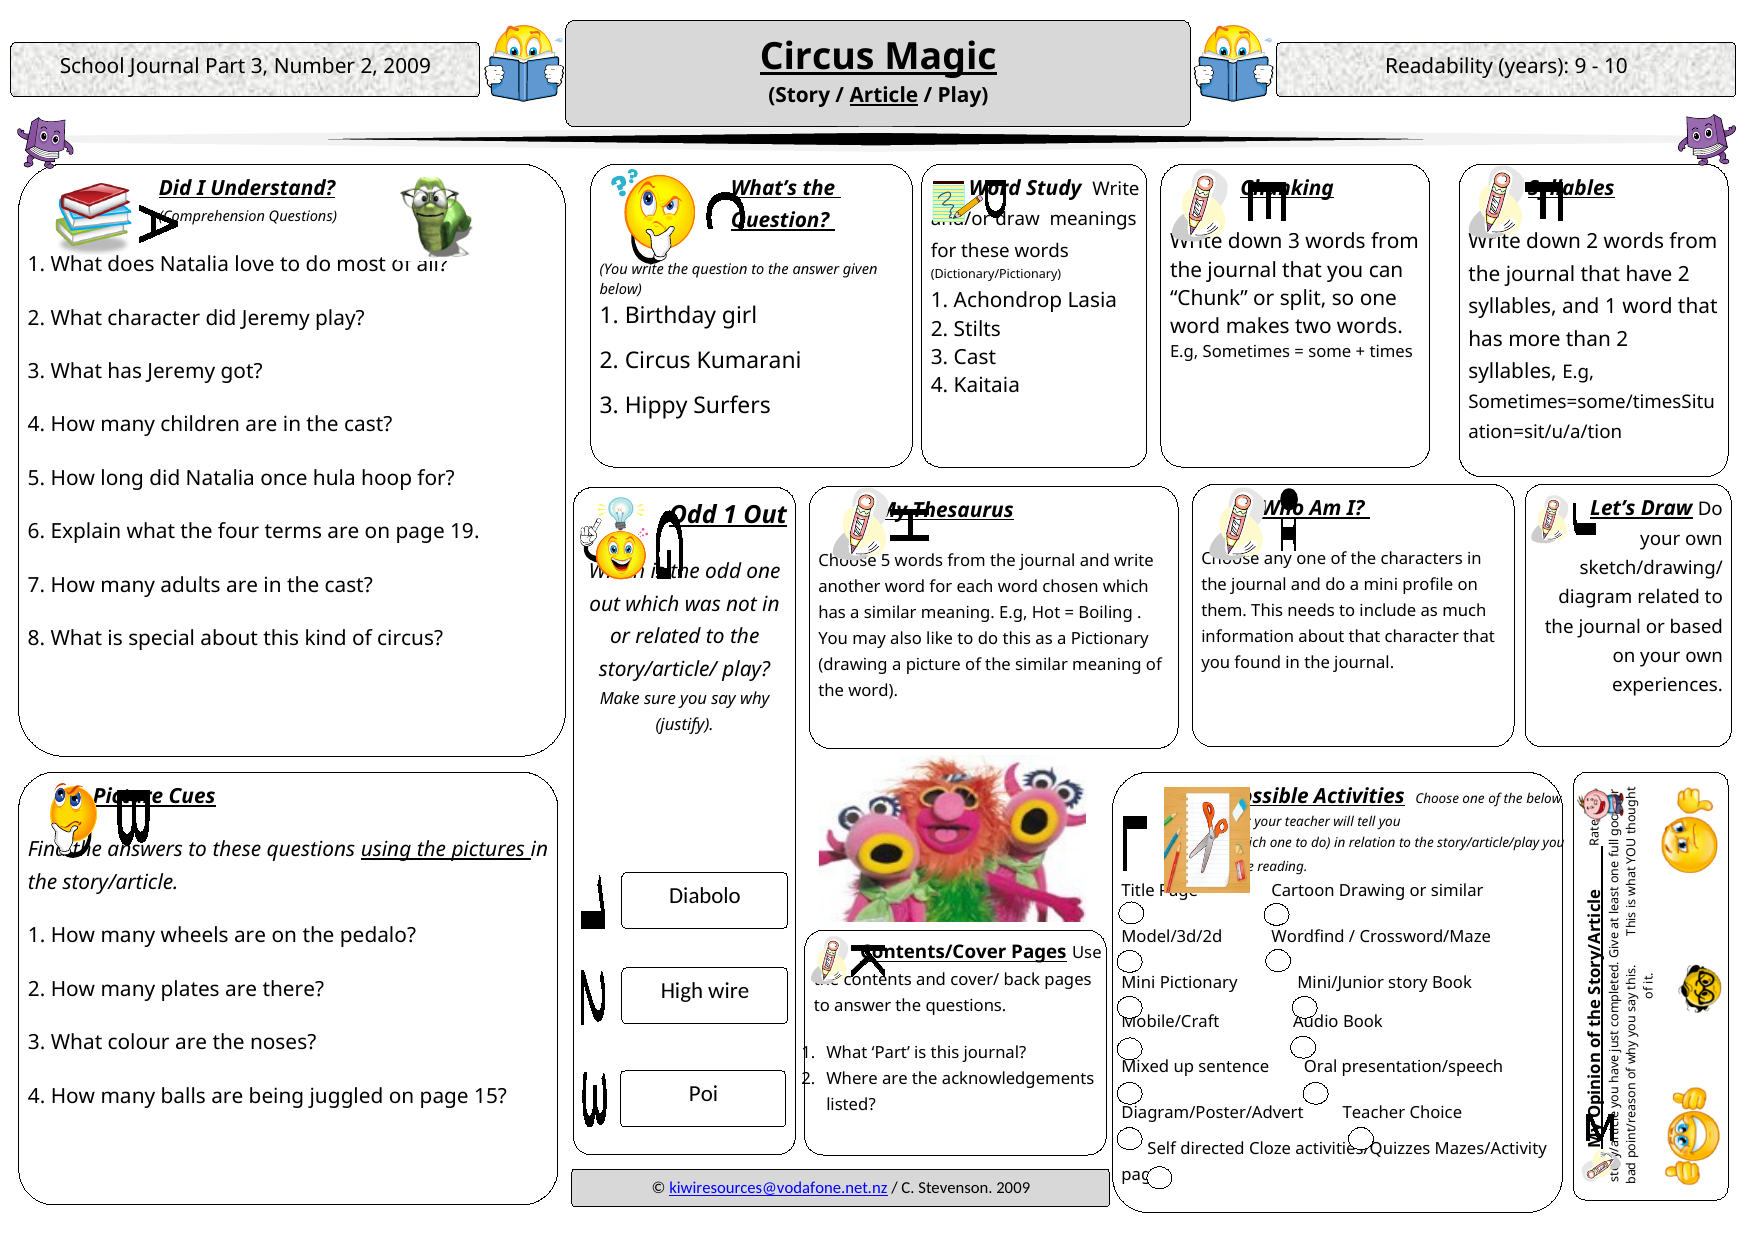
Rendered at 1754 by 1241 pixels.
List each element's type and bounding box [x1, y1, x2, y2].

picture [50, 168, 136, 255]
picture [1578, 782, 1624, 825]
picture [11, 42, 480, 96]
picture [1676, 964, 1722, 1014]
picture [1661, 788, 1717, 874]
picture [818, 755, 1086, 922]
picture [1276, 42, 1736, 96]
picture [396, 173, 485, 261]
picture [1164, 787, 1250, 893]
picture [1656, 1081, 1719, 1192]
